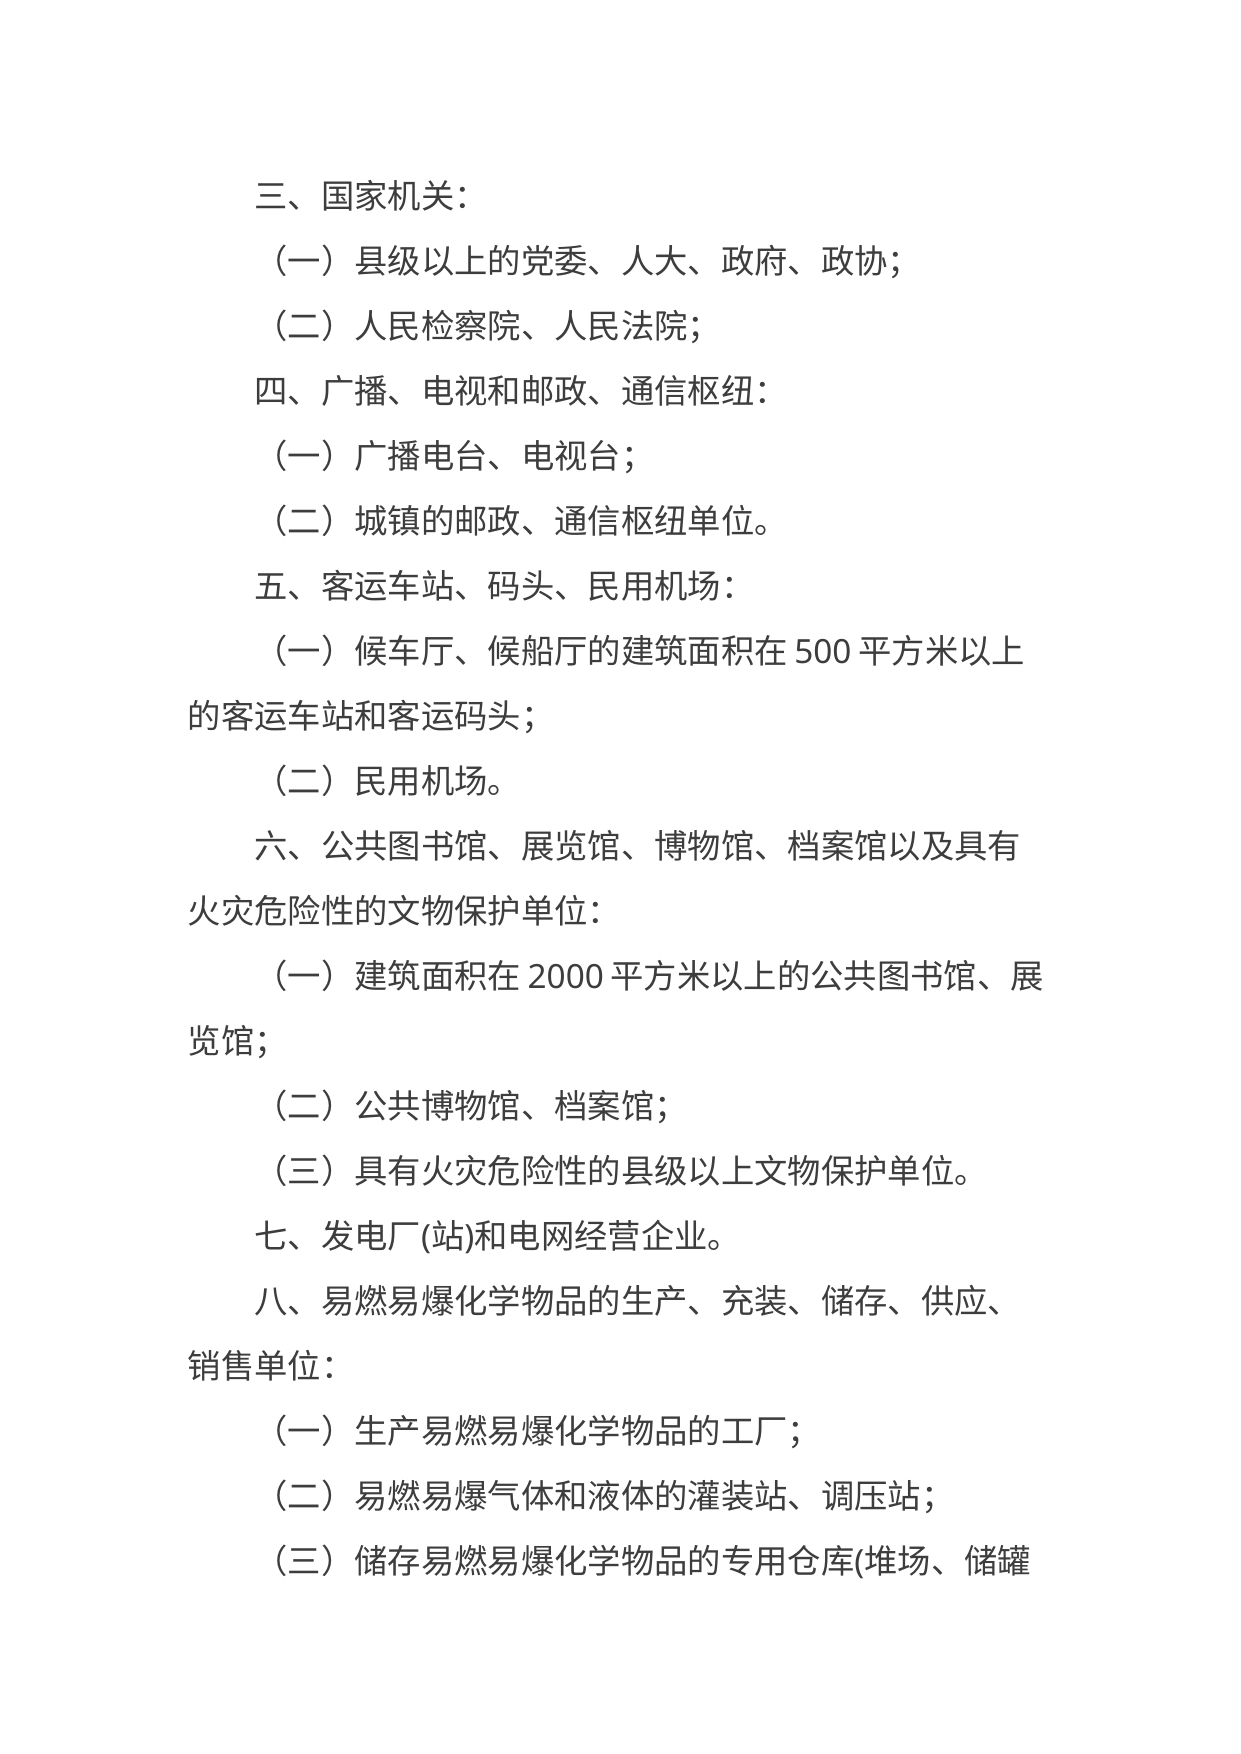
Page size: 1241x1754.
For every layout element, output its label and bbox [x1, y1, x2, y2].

text [187, 162, 1053, 1592]
